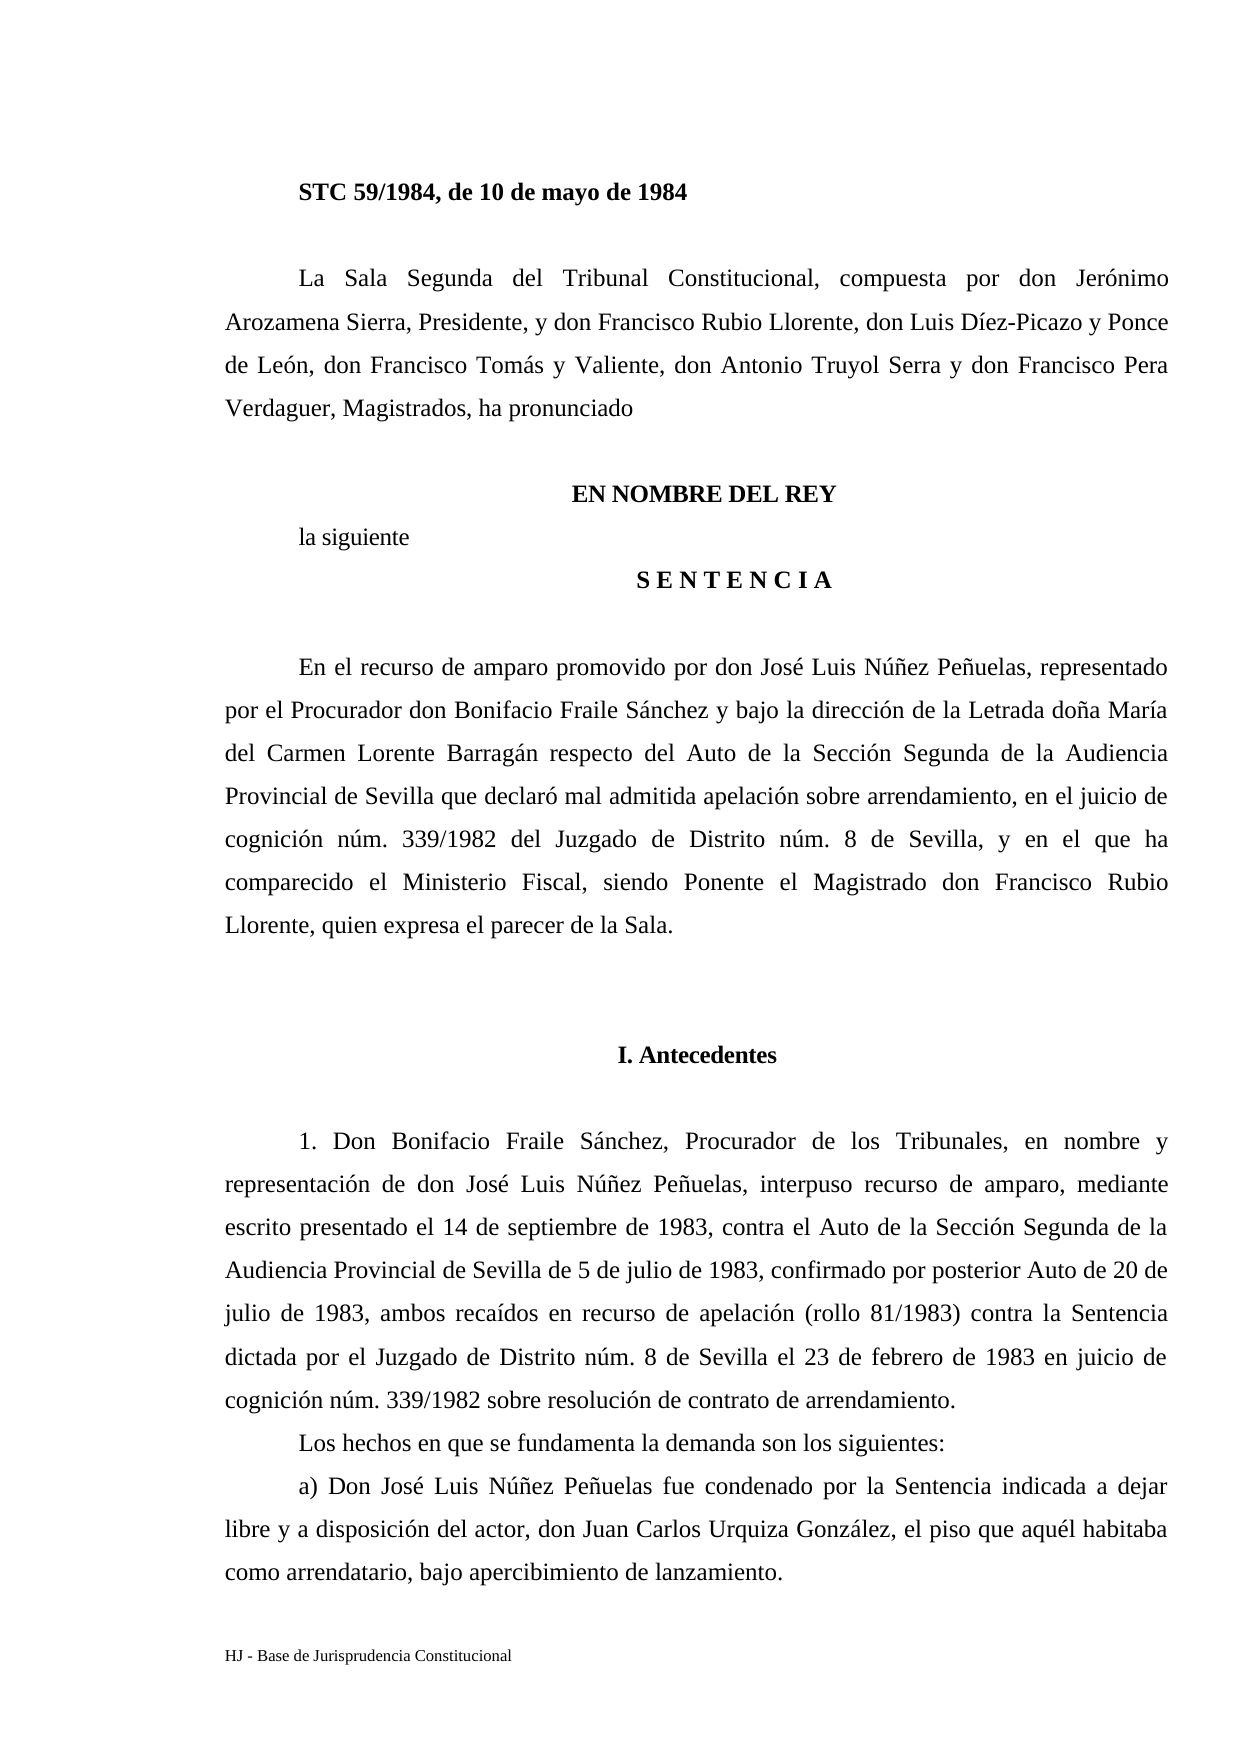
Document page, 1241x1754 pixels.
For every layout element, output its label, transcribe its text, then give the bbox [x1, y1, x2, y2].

text I. Antecedentes [224, 1040, 1169, 1068]
text EN NOMBRE DEL REY [224, 479, 1110, 508]
text Los hechos en que se fundamenta la demanda son los siguientes: [224, 1428, 1169, 1457]
text STC 59/1984, de 10 de mayo de 1984 [224, 177, 1169, 206]
text la siguiente [224, 522, 1110, 551]
text a) Don José Luis Núñez Peñuelas fue condenado por la Sentencia indicada a dejar libre y a disposición del actor, don Juan Carlos Urquiza González, el piso que aquél habitaba como arrendatario, bajo apercibimiento de lanzamiento. [224, 1471, 1169, 1586]
text 1. Don Bonifacio Fraile Sánchez, Procurador de los Tribunales, en nombre y representación de don José Luis Núñez Peñuelas, interpuso recurso de amparo, mediante escrito presentado el 14 de septiembre de 1983, contra el Auto de la Sección Segunda de la Audiencia Provincial de Sevilla de 5 de julio de 1983, confirmado por posterior Auto de 20 de julio de 1983, ambos recaídos en recurso de apelación (rollo 81/1983) contra la Sentencia dictada por el Juzgado de Distrito núm. 8 de Sevilla el 23 de febrero de 1983 en juicio de cognición núm. 339/1982 sobre resolución de contrato de arrendamiento. [224, 1126, 1169, 1413]
text S E N T E N C I A [224, 565, 1169, 594]
text La Sala Segunda del Tribunal Constitucional, compuesta por don Jerónimo Arozamena Sierra, Presidente, y don Francisco Rubio Llorente, don Luis Díez-Picazo y Ponce de León, don Francisco Tomás y Valiente, don Antonio Truyol Serra y don Francisco Pera Verdaguer, Magistrados, ha pronunciado [224, 263, 1169, 422]
text En el recurso de amparo promovido por don José Luis Núñez Peñuelas, representado por el Procurador don Bonifacio Fraile Sánchez y bajo la dirección de la Letrada doña María del Carmen Lorente Barragán respecto del Auto de la Sección Segunda de la Audiencia Provincial de Sevilla que declaró mal admitida apelación sobre arrendamiento, en el juicio de cognición núm. 339/1982 del Juzgado de Distrito núm. 8 de Sevilla, y en el que ha comparecido el Ministerio Fiscal, siendo Ponente el Magistrado don Francisco Rubio Llorente, quien expresa el parecer de la Sala. [224, 652, 1169, 939]
